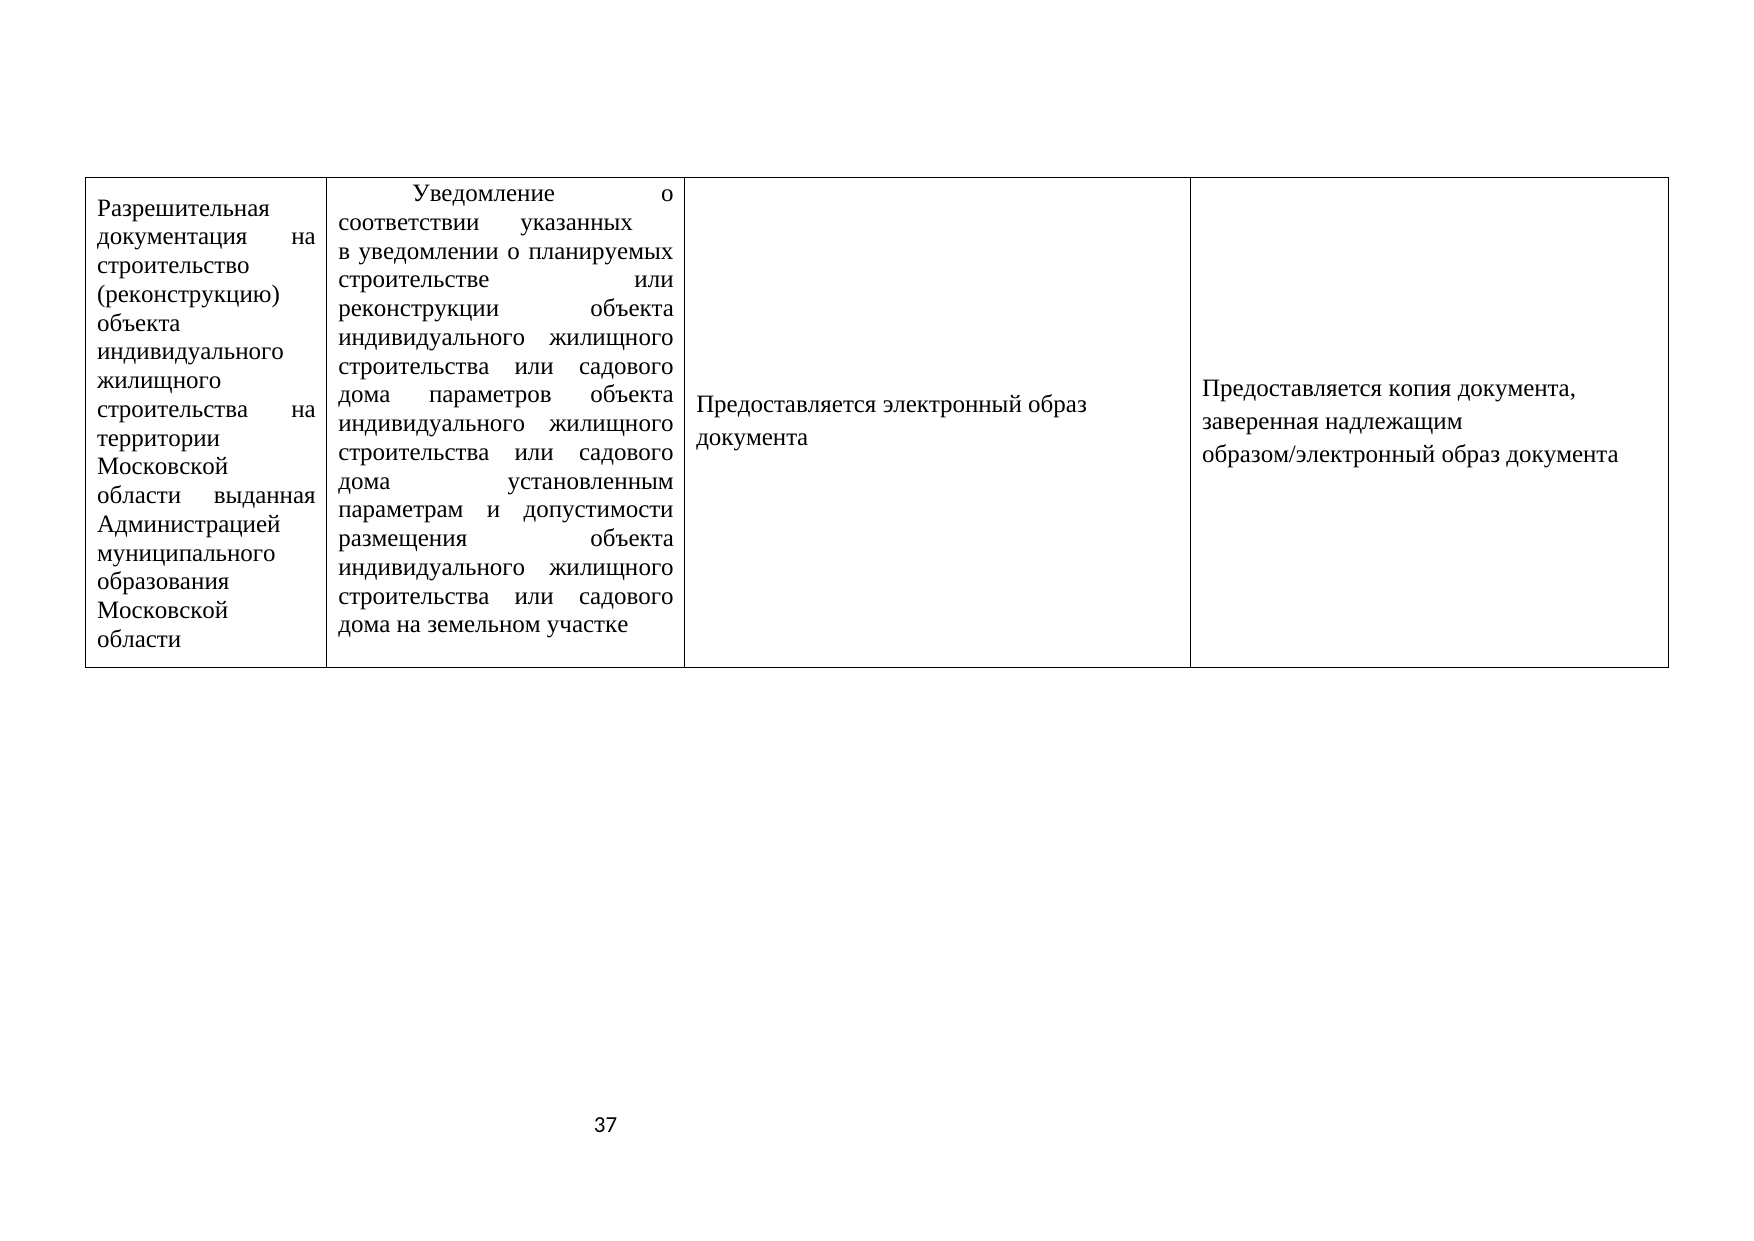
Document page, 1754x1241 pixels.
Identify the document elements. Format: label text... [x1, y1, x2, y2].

table_cell Разрешительная документация на строительство (реконструкцию) объекта индивидуального жилищного строительства на территории Московской области выданная Администрацией муниципального образования Московской области [86, 178, 326, 667]
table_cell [685, 178, 1190, 667]
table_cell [1191, 178, 1668, 667]
table_cell Уведомление о соответствии указанных в уведомлении о планируемых строительстве или реконструкции объекта индивидуального жилищного строительства или садового дома параметров объекта индивидуального жилищного строительства или садового дома установленным параметрам и допустимости размещения объекта индивидуального жилищного строительства или садового дома на земельном участке [327, 178, 684, 667]
